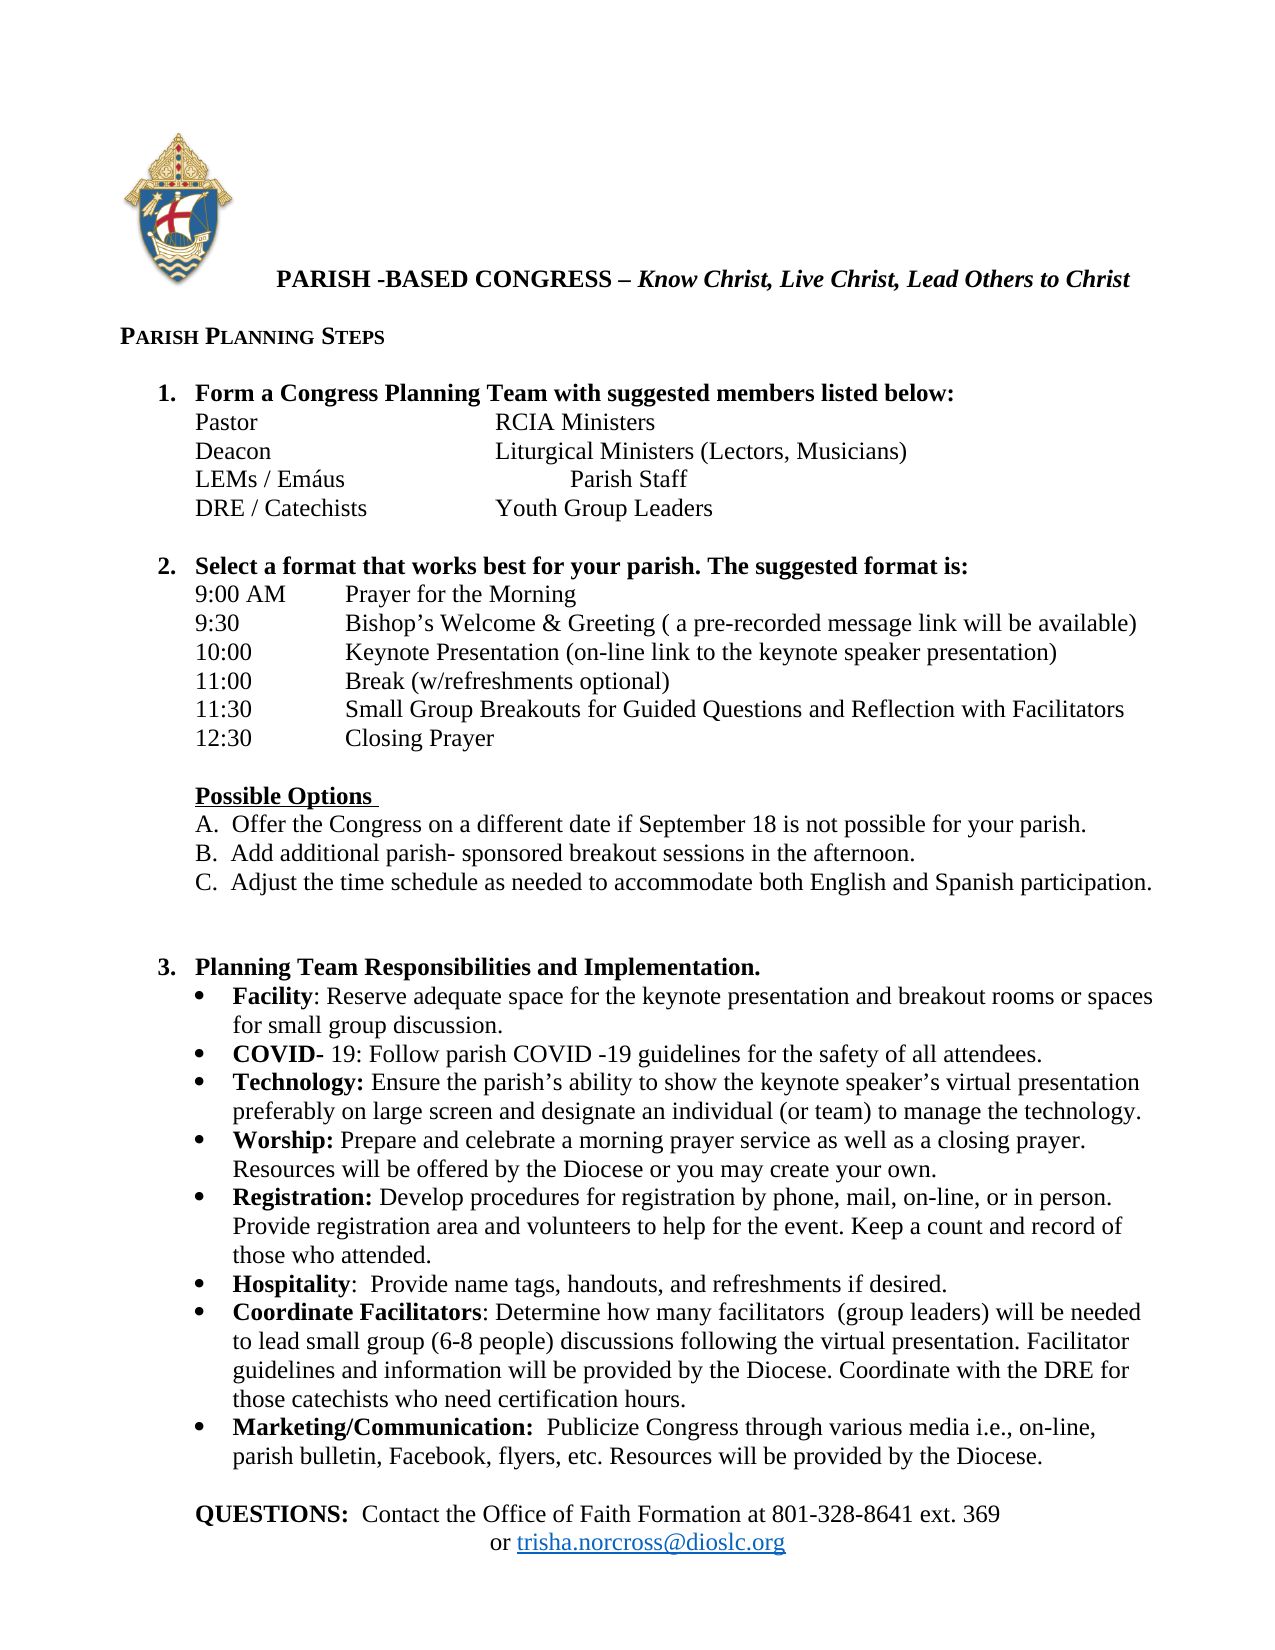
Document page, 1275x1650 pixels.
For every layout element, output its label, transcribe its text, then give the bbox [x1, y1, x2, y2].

text 9:00 AM Prayer for the Morning [120, 579, 1155, 608]
list Planning Team Responsibilities and Implementation. [157, 952, 1155, 981]
text Possible Options [120, 781, 1155, 809]
text 12:30 Closing Prayer [120, 723, 1230, 752]
text LEMs / Emáus Parish Staff [195, 464, 1155, 493]
text PARISH -BASED CONGRESS – Know Christ, Live Christ, Lead Others to Christ [120, 131, 1155, 293]
text Deacon Liturgical Ministers (Lectors, Musicians) [195, 436, 1155, 464]
list Hospitality: Provide name tags, handouts, and refreshments if desired. [195, 1269, 1155, 1297]
text A. Offer the Congress on a different date if September 18 is not possible for your parish. [195, 809, 1155, 838]
list Coordinate Facilitators: Determine how many facilitators (group leaders) will be needed to lead small group (6-8 people) discussions following the virtual presentation. Facilitator guidelines and information will be provided by the Diocese. Coordinate with the DRE for those catechists who need certification hours. [195, 1297, 1155, 1412]
list Marketing/Communication: Publicize Congress through various media i.e., on-line, parish bulletin, Facebook, flyers, etc. Resources will be provided by the Diocese. [195, 1412, 1155, 1470]
text DRE / Catechists Youth Group Leaders [195, 493, 1155, 522]
list Registration: Develop procedures for registration by phone, mail, on-line, or in person. Provide registration area and volunteers to help for the event. Keep a count and record of those who attended. [195, 1182, 1155, 1269]
text QUESTIONS: Contact the Office of Faith Formation at 801-328-8641 ext. 369 [120, 1499, 1155, 1527]
text 9:30 Bishop’s Welcome & Greeting ( a pre-recorded message link will be available) [120, 608, 1155, 637]
text C. Adjust the time schedule as needed to accommodate both English and Spanish participation. [120, 867, 1155, 896]
text Pastor RCIA Ministers [195, 407, 1155, 436]
list Select a format that works best for your parish. The suggested format is: [157, 551, 1155, 579]
list Technology: Ensure the parish’s ability to show the keynote speaker’s virtual presentation preferably on large screen and designate an individual (or team) to manage the technology. [195, 1067, 1155, 1125]
text 11:00 Break (w/refreshments optional) [120, 666, 1155, 694]
list Worship: Prepare and celebrate a morning prayer service as well as a closing prayer. Resources will be offered by the Diocese or you may create your own. [195, 1125, 1155, 1182]
list Form a Congress Planning Team with suggested members listed below: [157, 378, 1155, 407]
text 11:30 Small Group Breakouts for Guided Questions and Reflection with Facilitators [120, 694, 1230, 723]
text Parish Planning Steps [120, 321, 1155, 349]
list Facility: Reserve adequate space for the keynote presentation and breakout rooms or spaces for small group discussion. [195, 981, 1155, 1039]
picture [120, 131, 236, 288]
text or trisha.norcross@dioslc.org [120, 1527, 1155, 1556]
text B. Add additional parish- sponsored breakout sessions in the afternoon. [120, 838, 1155, 867]
list COVID- 19: Follow parish COVID -19 guidelines for the safety of all attendees. [195, 1039, 1155, 1067]
text 10:00 Keynote Presentation (on-line link to the keynote speaker presentation) [120, 637, 1155, 666]
